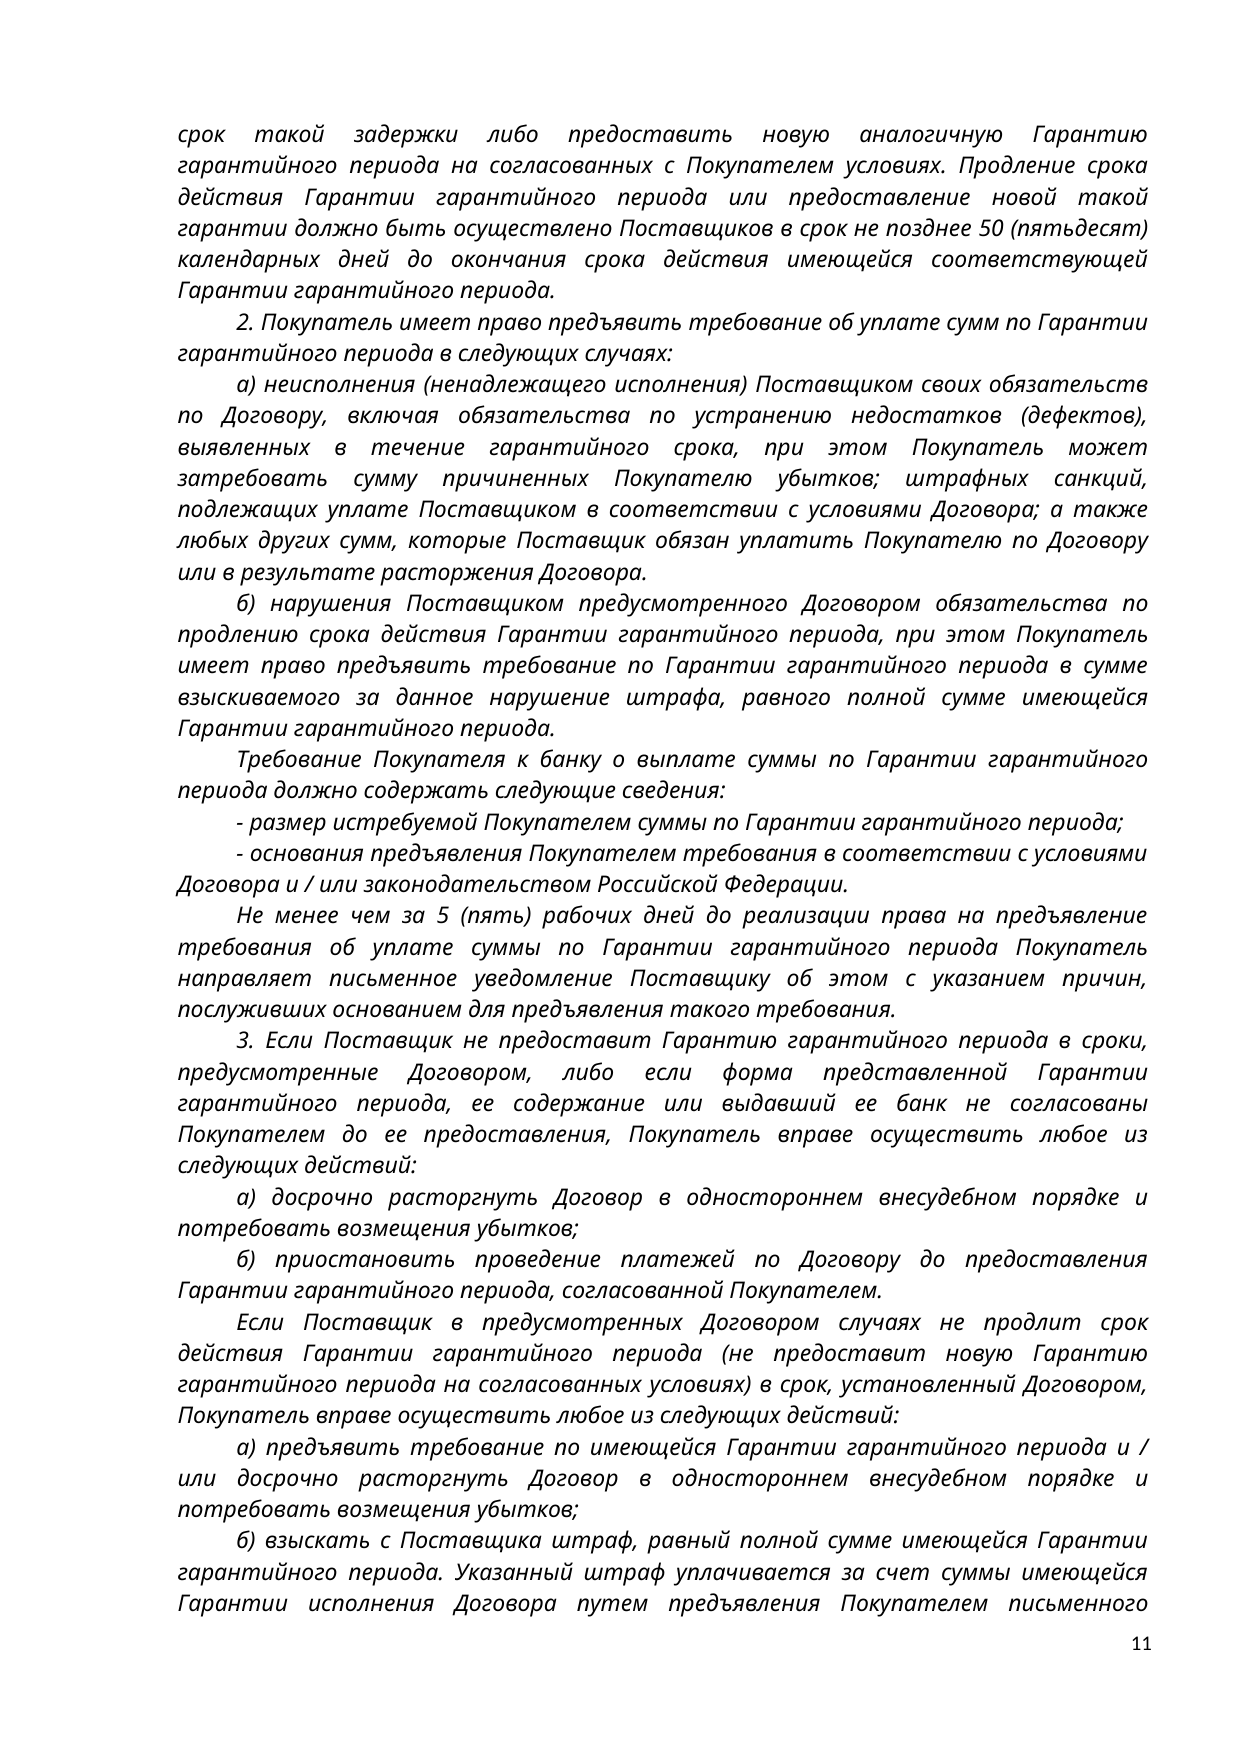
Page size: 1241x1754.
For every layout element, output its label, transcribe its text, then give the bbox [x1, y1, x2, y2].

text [177, 118, 1152, 306]
text - размер истребуемой Покупателем суммы по Гарантии гарантийного периода; [177, 806, 1152, 837]
text - основания предъявления Покупателем требования в соответствии с условиями Договора и / или законодательством Российской Федерации. [177, 837, 1152, 899]
text Требование Покупателя к банку о выплате суммы по Гарантии гарантийного периода должно содержать следующие сведения: [177, 743, 1152, 806]
text а) неисполнения (ненадлежащего исполнения) Поставщиком своих обязательств по Договору, включая обязательства по устранению недостатков (дефектов), выявленных в течение гарантийного срока, при этом Покупатель может затребовать сумму причиненных Покупателю убытков; штрафных санкций, подлежащих уплате Поставщиком в соответствии с условиями Договора; а также любых других сумм, которые Поставщик обязан уплатить Покупателю по Договору или в результате расторжения Договора. [177, 368, 1152, 587]
text 2. Покупатель имеет право предъявить требование об уплате сумм по Гарантии гарантийного периода в следующих случаях: [177, 306, 1152, 368]
text б) приостановить проведение платежей по Договору до предоставления Гарантии гарантийного периода, согласованной Покупателем. [177, 1243, 1152, 1306]
text Не менее чем за 5 (пять) рабочих дней до реализации права на предъявление требования об уплате суммы по Гарантии гарантийного периода Покупатель направляет письменное уведомление Поставщику об этом с указанием причин, послуживших основанием для предъявления такого требования. [177, 899, 1152, 1024]
text б) нарушения Поставщиком предусмотренного Договором обязательства по продлению срока действия Гарантии гарантийного периода, при этом Покупатель имеет право предъявить требование по Гарантии гарантийного периода в сумме взыскиваемого за данное нарушение штрафа, равного полной сумме имеющейся Гарантии гарантийного периода. [177, 587, 1152, 743]
text Если Поставщик в предусмотренных Договором случаях не продлит срок действия Гарантии гарантийного периода (не предоставит новую Гарантию гарантийного периода на согласованных условиях) в срок, установленный Договором, Покупатель вправе осуществить любое из следующих действий: [177, 1306, 1152, 1431]
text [177, 1524, 1152, 1618]
text а) досрочно расторгнуть Договор в одностороннем внесудебном порядке и потребовать возмещения убытков; [177, 1181, 1152, 1243]
text а) предъявить требование по имеющейся Гарантии гарантийного периода и / или досрочно расторгнуть Договор в одностороннем внесудебном порядке и потребовать возмещения убытков; [177, 1431, 1152, 1524]
text 3. Если Поставщик не предоставит Гарантию гарантийного периода в сроки, предусмотренные Договором, либо если форма представленной Гарантии гарантийного периода, ее содержание или выдавший ее банк не согласованы Покупателем до ее предоставления, Покупатель вправе осуществить любое из следующих действий: [177, 1024, 1152, 1181]
